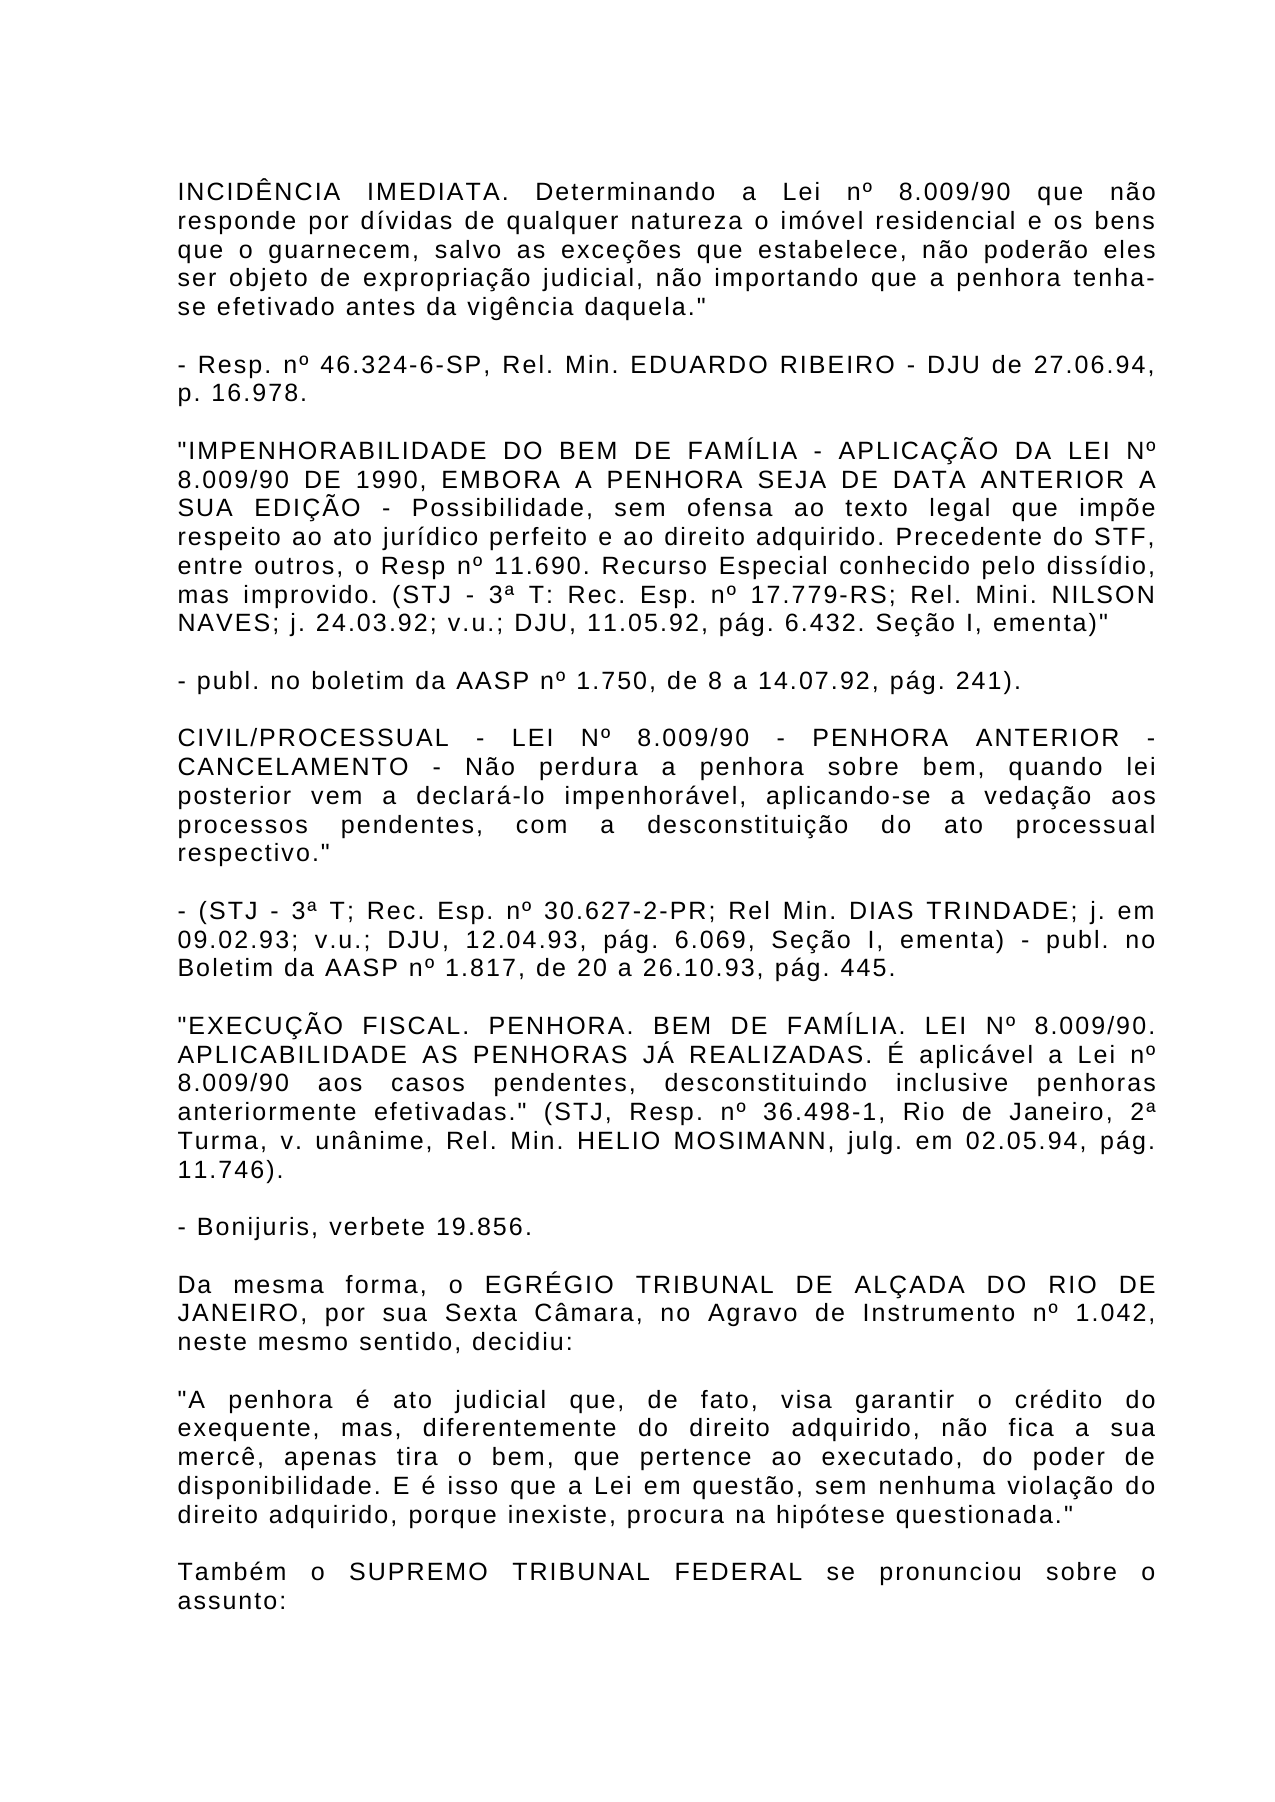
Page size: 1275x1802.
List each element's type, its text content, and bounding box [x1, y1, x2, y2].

text "EXECUÇÃO FISCAL. PENHORA. BEM DE FAMÍLIA. LEI Nº 8.009/90. APLICABILIDADE AS PENHORAS JÁ REALIZADAS. É aplicável a Lei nº 8.009/90 aos casos pendentes, desconstituindo inclusive penhoras anteriormente efetivadas." (STJ, Resp. nº 36.498-1, Rio de Janeiro, 2ª Turma, v. unânime, Rel. Min. HELIO MOSIMANN, julg. em 02.05.94, pág. 11.746). [177, 1011, 1157, 1183]
text "A penhora é ato judicial que, de fato, visa garantir o crédito do exequente, mas, diferentemente do direito adquirido, não fica a sua mercê, apenas tira o bem, que pertence ao executado, do poder de disponibilidade. E é isso que a Lei em questão, sem nenhuma violação do direito adquirido, porque inexiste, procura na hipótese questionada." [177, 1385, 1157, 1528]
text Da mesma forma, o EGRÉGIO TRIBUNAL DE ALÇADA DO RIO DE JANEIRO, por sua Sexta Câmara, no Agravo de Instrumento nº 1.042, neste mesmo sentido, decidiu: [177, 1270, 1157, 1356]
text Também o SUPREMO TRIBUNAL FEDERAL se pronunciou sobre o assunto: [177, 1557, 1157, 1615]
text CIVIL/PROCESSUAL - LEI Nº 8.009/90 - PENHORA ANTERIOR - CANCELAMENTO - Não perdura a penhora sobre bem, quando lei posterior vem a declará-lo impenhorável, aplicando-se a vedação aos processos pendentes, com a desconstituição do ato processual respectivo." [177, 723, 1157, 867]
text - publ. no boletim da AASP nº 1.750, de 8 a 14.07.92, pág. 241). [177, 666, 1157, 695]
text - Resp. nº 46.324-6-SP, Rel. Min. EDUARDO RIBEIRO - DJU de 27.06.94, p. 16.978. [177, 350, 1157, 407]
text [177, 177, 1157, 321]
text - Bonijuris, verbete 19.856. [177, 1212, 1157, 1241]
text "IMPENHORABILIDADE DO BEM DE FAMÍLIA - APLICAÇÃO DA LEI Nº 8.009/90 DE 1990, EMBORA A PENHORA SEJA DE DATA ANTERIOR A SUA EDIÇÃO - Possibilidade, sem ofensa ao texto legal que impõe respeito ao ato jurídico perfeito e ao direito adquirido. Precedente do STF, entre outros, o Resp nº 11.690. Recurso Especial conhecido pelo dissídio, mas improvido. (STJ - 3ª T: Rec. Esp. nº 17.779-RS; Rel. Mini. NILSON NAVES; j. 24.03.92; v.u.; DJU, 11.05.92, pág. 6.432. Seção I, ementa)" [177, 436, 1157, 637]
text - (STJ - 3ª T; Rec. Esp. nº 30.627-2-PR; Rel Min. DIAS TRINDADE; j. em 09.02.93; v.u.; DJU, 12.04.93, pág. 6.069, Seção I, ementa) - publ. no Boletim da AASP nº 1.817, de 20 a 26.10.93, pág. 445. [177, 896, 1157, 982]
